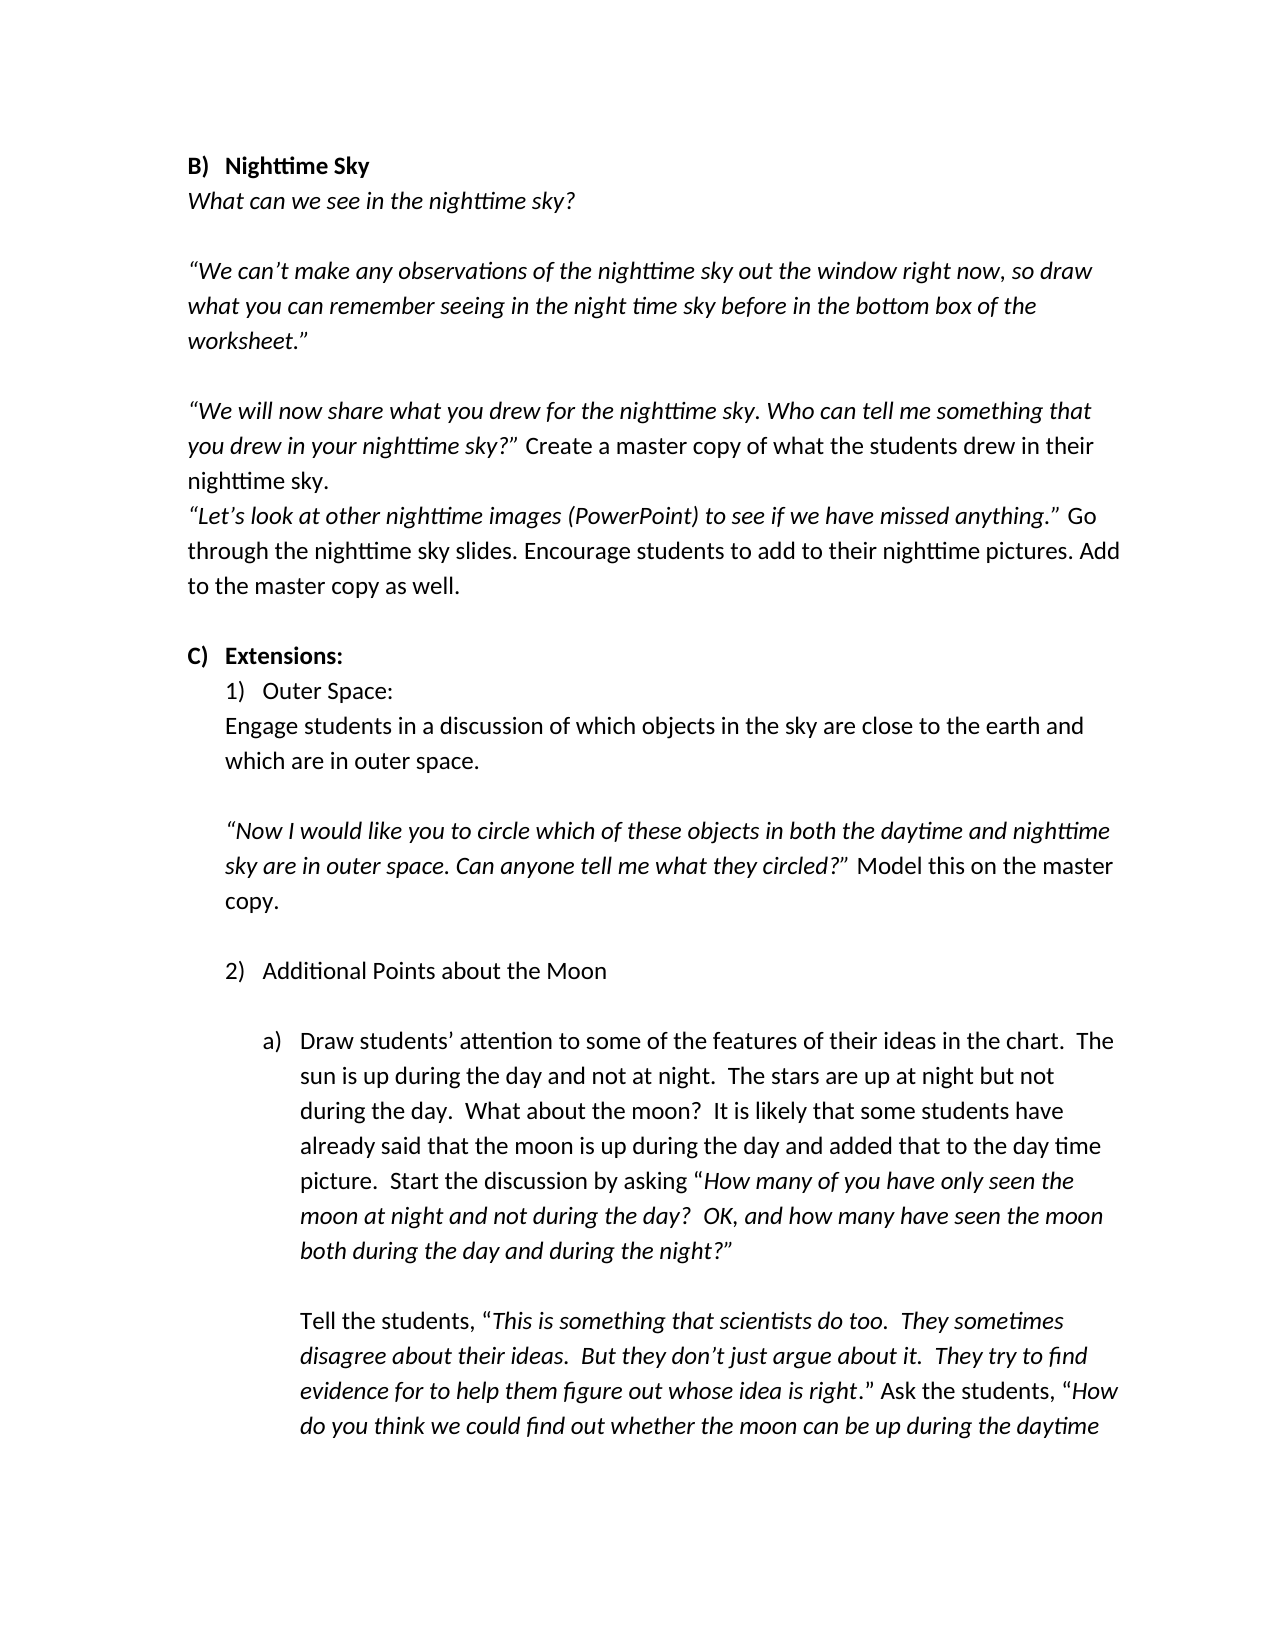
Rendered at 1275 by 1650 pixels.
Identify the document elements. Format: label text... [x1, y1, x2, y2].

text “Let’s look at other nighttime images (PowerPoint) to see if we have missed anything.” Go through the nighttime sky slides. Encourage students to add to their nighttime pictures. Add to the master copy as well. [187, 500, 1125, 601]
text Engage students in a discussion of which objects in the sky are close to the earth and which are in outer space. [225, 710, 1125, 776]
list Outer Space: [225, 675, 1125, 706]
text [300, 1305, 1125, 1441]
list Nighttime Sky [187, 150, 1125, 181]
text “Now I would like you to circle which of these objects in both the daytime and nighttime sky are in outer space. Can anyone tell me what they circled?” Model this on the master copy. [225, 815, 1125, 916]
text “We will now share what you drew for the nighttime sky. Who can tell me something that you drew in your nighttime sky?” Create a master copy of what the students drew in their nighttime sky. [187, 395, 1125, 496]
list Extensions: [187, 640, 1125, 671]
text “We can’t make any observations of the nighttime sky out the window right now, so draw what you can remember seeing in the night time sky before in the bottom box of the worksheet.” [187, 255, 1125, 356]
list Additional Points about the Moon [225, 955, 1125, 986]
list Draw students’ attention to some of the features of their ideas in the chart. The sun is up during the day and not at night. The stars are up at night but not during the day. What about the moon? It is likely that some students have already said that the moon is up during the day and added that to the day time picture. Start the discussion by asking “How many of you have only seen the moon at night and not during the day? OK, and how many have seen the moon both during the day and during the night?” [262, 1025, 1125, 1266]
text What can we see in the nighttime sky? [150, 185, 1125, 216]
